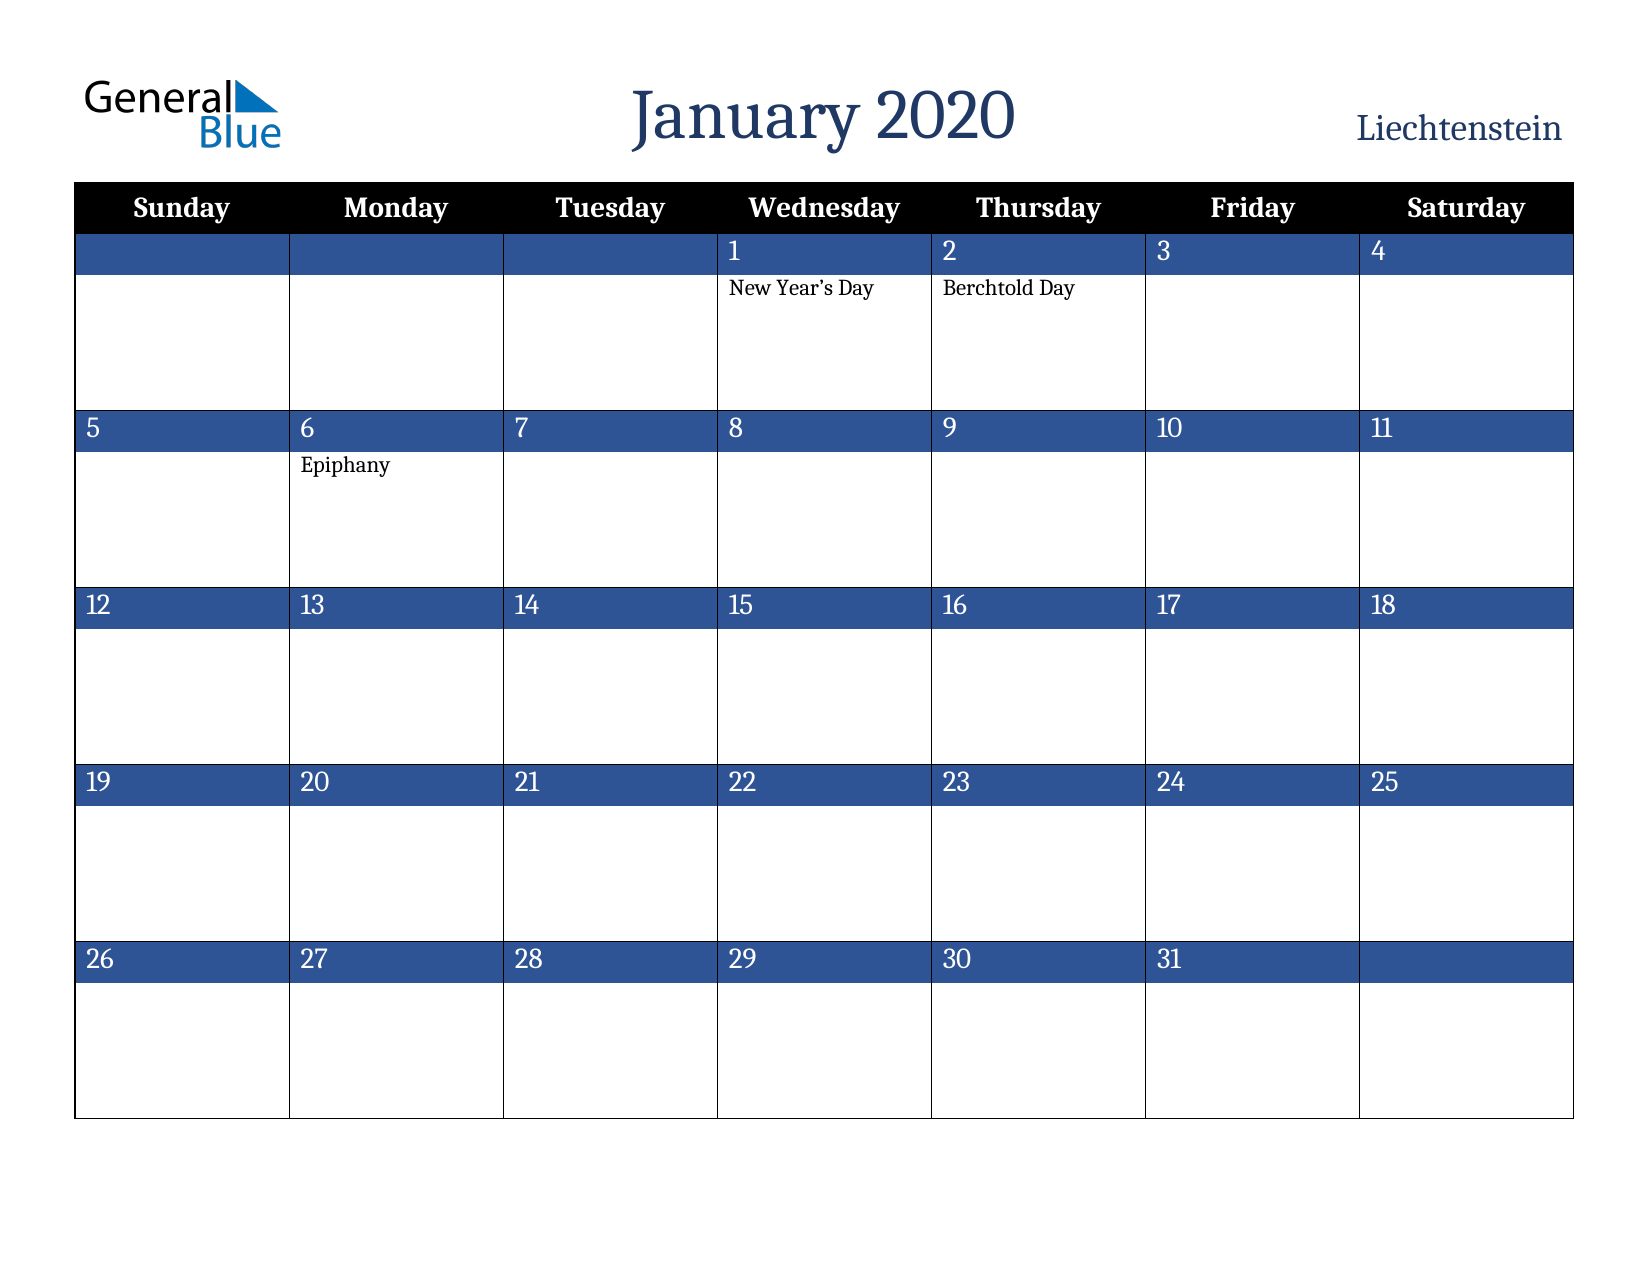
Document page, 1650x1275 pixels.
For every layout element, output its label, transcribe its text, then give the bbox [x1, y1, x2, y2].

table_cell Sunday [76, 183, 289, 233]
table_cell [1360, 629, 1573, 764]
table_header January 2020 [503, 75, 1146, 182]
table_cell [76, 806, 289, 941]
table_cell 28 [504, 942, 717, 983]
table_cell [504, 275, 717, 410]
table_cell [1360, 275, 1573, 410]
table_cell [1360, 806, 1573, 941]
table_cell 13 [290, 588, 503, 629]
table_cell Thursday [932, 183, 1145, 233]
table_cell [76, 983, 289, 1118]
table_cell Wednesday [718, 183, 931, 233]
table_cell 2 [932, 234, 1145, 275]
table_cell 19 [76, 765, 289, 806]
table_cell 11 [1360, 411, 1573, 452]
table_cell 9 [932, 411, 1145, 452]
table_cell 31 [1146, 942, 1359, 983]
table_cell 4 [1360, 234, 1573, 275]
table_cell 26 [76, 942, 289, 983]
table_cell 5 [76, 411, 289, 452]
table_cell 22 [718, 765, 931, 806]
table_cell [718, 629, 931, 764]
table_cell [718, 983, 931, 1118]
table_cell [504, 806, 717, 941]
table_cell [504, 234, 717, 275]
table_cell 15 [718, 588, 931, 629]
table_cell 16 [932, 588, 1145, 629]
table_cell 20 [290, 765, 503, 806]
table_cell [932, 629, 1145, 764]
table_cell Berchtold Day [932, 275, 1145, 410]
table_cell Monday [290, 183, 503, 233]
table_cell 10 [1146, 411, 1359, 452]
table_cell [1146, 806, 1359, 941]
table_cell 14 [504, 588, 717, 629]
table_cell [76, 275, 289, 410]
table_cell 21 [504, 765, 717, 806]
table_cell [932, 806, 1145, 941]
table_cell 8 [718, 411, 931, 452]
table_cell [932, 983, 1145, 1118]
table_cell [290, 983, 503, 1118]
table_header Liechtenstein [1146, 75, 1574, 182]
table_cell [1146, 275, 1359, 410]
table_cell [1146, 983, 1359, 1118]
table_cell [504, 983, 717, 1118]
table_cell 12 [76, 588, 289, 629]
table_cell 17 [1146, 588, 1359, 629]
table_cell Tuesday [504, 183, 717, 233]
table_cell 30 [932, 942, 1145, 983]
table_cell [932, 452, 1145, 587]
table_cell [718, 806, 931, 941]
picture [85, 80, 281, 148]
table_header [75, 75, 503, 182]
table_cell 3 [1146, 234, 1359, 275]
table_cell 24 [1146, 765, 1359, 806]
table_cell [1146, 629, 1359, 764]
table_cell [1146, 452, 1359, 587]
table_cell [76, 234, 289, 275]
table_cell [1360, 942, 1573, 983]
table_cell [1360, 983, 1573, 1118]
table_cell [504, 452, 717, 587]
table_cell 23 [932, 765, 1145, 806]
table_cell Epiphany [290, 452, 503, 587]
table_cell [290, 275, 503, 410]
table_cell 1 [718, 234, 931, 275]
table_cell 6 [290, 411, 503, 452]
table_cell [718, 452, 931, 587]
table_cell 18 [1360, 588, 1573, 629]
table_cell Friday [1146, 183, 1359, 233]
table_cell [1360, 452, 1573, 587]
table_cell [76, 452, 289, 587]
table_cell [290, 629, 503, 764]
table_cell 25 [1360, 765, 1573, 806]
table_cell 7 [504, 411, 717, 452]
table_cell Saturday [1360, 183, 1573, 233]
table_cell 27 [290, 942, 503, 983]
table_cell [76, 629, 289, 764]
table_cell New Year’s Day [718, 275, 931, 410]
table_cell [504, 629, 717, 764]
table_cell [290, 234, 503, 275]
table_cell [290, 806, 503, 941]
table_cell 29 [718, 942, 931, 983]
